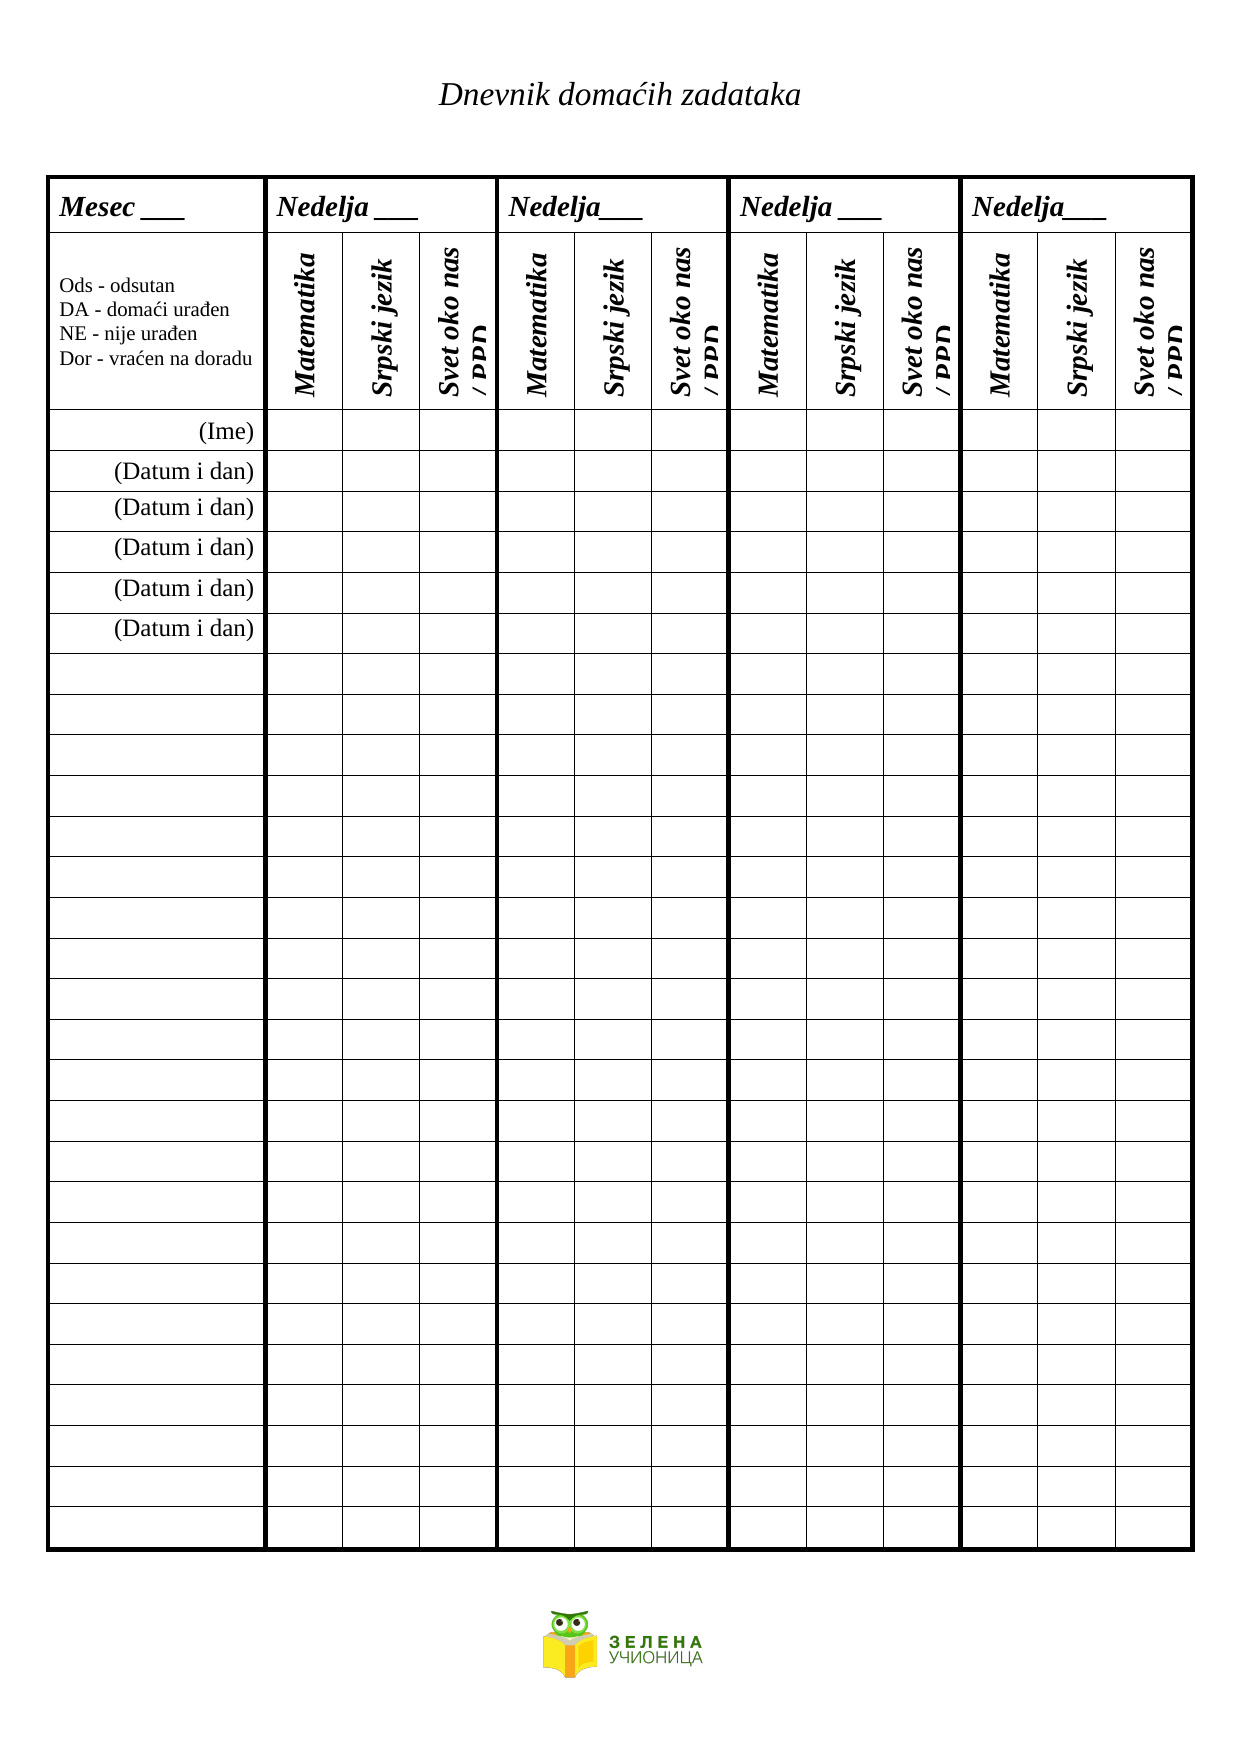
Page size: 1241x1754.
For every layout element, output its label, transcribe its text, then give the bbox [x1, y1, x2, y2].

table_cell [575, 654, 651, 694]
table_cell [884, 1264, 958, 1303]
table_cell [1116, 532, 1190, 572]
table_cell [807, 1264, 883, 1303]
table_cell [731, 776, 806, 816]
table_cell [268, 532, 342, 572]
table_cell [268, 1426, 342, 1466]
table_cell [268, 817, 342, 856]
table_cell [50, 1385, 263, 1425]
table_cell [575, 1020, 651, 1059]
table_cell [420, 1304, 495, 1344]
table_cell [731, 492, 806, 531]
table_cell [963, 1182, 1037, 1222]
table_cell [420, 735, 495, 775]
table_header Nedelja___ [963, 179, 1190, 232]
table_cell [268, 898, 342, 937]
table_cell [499, 1507, 574, 1547]
table_cell [1038, 492, 1115, 531]
table_cell [343, 1467, 419, 1506]
table_cell [343, 1264, 419, 1303]
table_cell [343, 492, 419, 531]
table_cell [343, 1426, 419, 1466]
table_cell [1038, 451, 1115, 491]
table_cell [420, 410, 495, 450]
table_cell [884, 654, 958, 694]
table_cell [884, 857, 958, 897]
table_cell [499, 1264, 574, 1303]
table_cell [652, 1467, 726, 1506]
table_cell [420, 979, 495, 1019]
table_cell [807, 492, 883, 531]
table_cell [268, 573, 342, 612]
table_cell [1116, 979, 1190, 1019]
table_cell [963, 1507, 1037, 1547]
table_cell [499, 1060, 574, 1100]
table_cell [652, 1060, 726, 1100]
table_cell [731, 1142, 806, 1181]
table_cell [50, 1020, 263, 1059]
table_cell [499, 1142, 574, 1181]
table_cell [268, 1304, 342, 1344]
table_cell [731, 1223, 806, 1262]
table_cell [884, 1304, 958, 1344]
table_cell [268, 654, 342, 694]
table_cell [575, 735, 651, 775]
table_cell [575, 451, 651, 491]
table_cell [1038, 939, 1115, 978]
table_cell [343, 1223, 419, 1262]
table_cell [268, 776, 342, 816]
table_cell [268, 1345, 342, 1384]
table_cell [807, 1223, 883, 1262]
table_cell [268, 1507, 342, 1547]
picture [529, 1605, 712, 1681]
table_cell [1116, 898, 1190, 937]
table_cell Srpski jezik [575, 233, 651, 409]
table_cell [807, 979, 883, 1019]
table_cell [575, 1142, 651, 1181]
table_cell [268, 1467, 342, 1506]
table_cell [420, 898, 495, 937]
table_cell [807, 1020, 883, 1059]
table_cell [575, 1182, 651, 1222]
table_cell [884, 1182, 958, 1222]
table_cell [1038, 614, 1115, 653]
table_cell [652, 776, 726, 816]
table_cell [731, 654, 806, 694]
table_cell [575, 1426, 651, 1466]
table_cell [420, 1060, 495, 1100]
table_cell [420, 492, 495, 531]
table_cell [575, 1101, 651, 1141]
table_cell [499, 614, 574, 653]
table_cell [420, 1264, 495, 1303]
table_cell [499, 857, 574, 897]
table_cell [884, 735, 958, 775]
table_cell [731, 979, 806, 1019]
table_cell [499, 451, 574, 491]
table_cell [575, 979, 651, 1019]
table_cell [1116, 1467, 1190, 1506]
table_cell [420, 1507, 495, 1547]
table_cell [1038, 1142, 1115, 1181]
table_cell [420, 1142, 495, 1181]
table_cell [50, 1467, 263, 1506]
table_cell [1116, 857, 1190, 897]
table_cell [1116, 573, 1190, 612]
table_cell [1116, 1182, 1190, 1222]
table_cell [731, 1182, 806, 1222]
table_cell [1038, 1264, 1115, 1303]
table_cell [731, 1304, 806, 1344]
table_cell [652, 1223, 726, 1262]
table_cell [884, 451, 958, 491]
table_cell [731, 1385, 806, 1425]
table_cell [1038, 1304, 1115, 1344]
table_cell Srpski jezik [343, 233, 419, 409]
table_cell [963, 1467, 1037, 1506]
table_cell [50, 979, 263, 1019]
table_cell [420, 451, 495, 491]
table_cell [420, 1467, 495, 1506]
table_cell [807, 857, 883, 897]
table_cell [343, 1345, 419, 1384]
table_cell [1038, 532, 1115, 572]
table_cell [268, 857, 342, 897]
table_cell [268, 1060, 342, 1100]
table_header Nedelja ___ [731, 179, 958, 232]
table_cell [807, 817, 883, 856]
table_cell [1116, 1264, 1190, 1303]
table_cell [499, 1182, 574, 1222]
table_header Nedelja___ [499, 179, 726, 232]
table_cell [1116, 1142, 1190, 1181]
table_cell [575, 1385, 651, 1425]
table_cell [884, 1223, 958, 1262]
table_cell [963, 654, 1037, 694]
table_cell [343, 857, 419, 897]
table_cell [963, 1020, 1037, 1059]
table_cell [652, 654, 726, 694]
table_cell [575, 776, 651, 816]
table_cell [652, 939, 726, 978]
table_cell [1116, 1426, 1190, 1466]
table_cell [731, 410, 806, 450]
table_cell [499, 735, 574, 775]
table_cell Matematika [268, 233, 342, 409]
table_cell Srpski jezik [1038, 233, 1115, 409]
table_cell [652, 817, 726, 856]
table_cell [268, 695, 342, 734]
table_cell [884, 1385, 958, 1425]
table_cell [731, 1426, 806, 1466]
table_cell [963, 1142, 1037, 1181]
table_cell [268, 1020, 342, 1059]
table_cell [884, 1101, 958, 1141]
table_cell [50, 857, 263, 897]
table_cell [807, 1385, 883, 1425]
table_cell [50, 939, 263, 978]
table_cell Svet oko nas / PPD [1116, 233, 1190, 409]
table_cell [963, 898, 1037, 937]
table_cell [343, 735, 419, 775]
table_cell [807, 1142, 883, 1181]
table_cell [499, 1223, 574, 1262]
table_cell [50, 1426, 263, 1466]
table_cell [499, 1467, 574, 1506]
table_cell [420, 1345, 495, 1384]
table_cell Matematika [963, 233, 1037, 409]
table_cell [884, 1467, 958, 1506]
table_cell [963, 1385, 1037, 1425]
table_cell [1116, 1385, 1190, 1425]
table_cell [268, 1223, 342, 1262]
table_cell [963, 1101, 1037, 1141]
table_cell [1038, 979, 1115, 1019]
table_cell [963, 410, 1037, 450]
table_cell [420, 532, 495, 572]
table_cell [499, 573, 574, 612]
table_cell [731, 1507, 806, 1547]
table_cell [652, 1345, 726, 1384]
table_cell [499, 817, 574, 856]
table_cell Svet oko nas / PPD [420, 233, 495, 409]
table_cell [499, 776, 574, 816]
table_cell [963, 1223, 1037, 1262]
table_cell [731, 1101, 806, 1141]
table_cell [420, 939, 495, 978]
table_cell [884, 573, 958, 612]
table_cell [731, 1060, 806, 1100]
table_cell [575, 695, 651, 734]
table_cell [343, 410, 419, 450]
table_cell [499, 939, 574, 978]
table_cell [575, 1304, 651, 1344]
table_cell [884, 1507, 958, 1547]
table_cell [50, 1264, 263, 1303]
table_cell [343, 1304, 419, 1344]
table_cell [343, 1507, 419, 1547]
table_cell [807, 1467, 883, 1506]
table_cell [1116, 817, 1190, 856]
table_cell [1116, 1101, 1190, 1141]
table_cell [50, 898, 263, 937]
table_cell [268, 1385, 342, 1425]
table_cell [575, 1467, 651, 1506]
table_cell [807, 1426, 883, 1466]
table_cell [575, 857, 651, 897]
table_cell [963, 573, 1037, 612]
table_cell [50, 1507, 263, 1547]
table_cell [343, 939, 419, 978]
table_cell [731, 857, 806, 897]
table_cell [420, 1223, 495, 1262]
table_cell [50, 1304, 263, 1344]
table_cell [1038, 1507, 1115, 1547]
table_cell [499, 1101, 574, 1141]
table_cell [963, 1264, 1037, 1303]
table_cell Matematika [731, 233, 806, 409]
table_cell [575, 614, 651, 653]
table_cell [420, 614, 495, 653]
table_cell [499, 1385, 574, 1425]
table_cell [50, 1223, 263, 1262]
table_cell [731, 1264, 806, 1303]
table_cell [963, 451, 1037, 491]
table_cell [884, 532, 958, 572]
table_cell [268, 1142, 342, 1181]
table_cell (Datum i dan) [50, 532, 263, 572]
table_cell [343, 614, 419, 653]
table_cell [1116, 1304, 1190, 1344]
table_cell [884, 939, 958, 978]
table_cell [499, 1020, 574, 1059]
table_cell [652, 979, 726, 1019]
table_cell [652, 857, 726, 897]
table_cell [731, 451, 806, 491]
table_cell [807, 776, 883, 816]
table_cell [268, 451, 342, 491]
table_cell [1038, 410, 1115, 450]
table_cell [963, 735, 1037, 775]
table_cell [575, 898, 651, 937]
table_cell [268, 1182, 342, 1222]
table_cell [343, 1142, 419, 1181]
table_cell [652, 735, 726, 775]
table_cell (Datum i dan) [50, 492, 263, 531]
table_cell [884, 1426, 958, 1466]
table_cell Matematika [499, 233, 574, 409]
table_cell [50, 1060, 263, 1100]
table_cell [575, 1223, 651, 1262]
table_cell [420, 1020, 495, 1059]
table_cell [963, 776, 1037, 816]
table_cell [499, 532, 574, 572]
table_cell [343, 817, 419, 856]
table_cell [268, 735, 342, 775]
table_cell [420, 695, 495, 734]
table_cell [731, 939, 806, 978]
table_cell [50, 1345, 263, 1384]
table_cell [807, 939, 883, 978]
table_cell Svet oko nas / PPD [652, 233, 726, 409]
table_cell [1038, 1223, 1115, 1262]
table_cell [652, 695, 726, 734]
table_cell [50, 654, 263, 694]
table_cell [884, 979, 958, 1019]
table_cell [963, 1426, 1037, 1466]
table_cell [499, 898, 574, 937]
table_cell [420, 857, 495, 897]
table_cell [1038, 573, 1115, 612]
table_cell [499, 1304, 574, 1344]
table_cell [1116, 410, 1190, 450]
table_cell [575, 939, 651, 978]
table_cell [499, 1426, 574, 1466]
table_cell [268, 979, 342, 1019]
table_cell [731, 614, 806, 653]
table_cell [499, 1345, 574, 1384]
table_cell [50, 817, 263, 856]
table_cell [268, 492, 342, 531]
table_cell [731, 817, 806, 856]
table_cell [343, 1182, 419, 1222]
table_cell [963, 532, 1037, 572]
table_cell [884, 410, 958, 450]
table_cell (Ime) [50, 410, 263, 450]
table_cell [652, 573, 726, 612]
table_cell [1038, 735, 1115, 775]
table_cell [884, 1142, 958, 1181]
table_cell [575, 1264, 651, 1303]
table_cell [420, 1426, 495, 1466]
table_cell [963, 1060, 1037, 1100]
table_cell [420, 1385, 495, 1425]
table_cell [1038, 654, 1115, 694]
table_cell Ods - odsutan DA - domaći urađen NE - nije urađen Dor - vraćen na doradu [50, 233, 263, 409]
table_cell [731, 532, 806, 572]
table_cell [1038, 817, 1115, 856]
table_cell [652, 532, 726, 572]
table_cell [343, 776, 419, 816]
table_cell [1116, 654, 1190, 694]
table_cell [499, 695, 574, 734]
table_header Nedelja ___ [268, 179, 495, 232]
table_cell [652, 1101, 726, 1141]
table_cell [884, 492, 958, 531]
table_cell [343, 979, 419, 1019]
table_cell [1116, 614, 1190, 653]
table_cell [1038, 1101, 1115, 1141]
table_cell Srpski jezik [807, 233, 883, 409]
table_cell [884, 898, 958, 937]
table_cell [963, 1304, 1037, 1344]
table_cell [807, 1507, 883, 1547]
table_cell [652, 492, 726, 531]
table_cell [1116, 1507, 1190, 1547]
table_cell [1038, 1467, 1115, 1506]
table_cell [1038, 776, 1115, 816]
table_cell [807, 1101, 883, 1141]
table_cell [884, 614, 958, 653]
table_cell [50, 695, 263, 734]
table_cell [499, 979, 574, 1019]
table_cell [807, 898, 883, 937]
table_cell [807, 1304, 883, 1344]
table_cell [807, 614, 883, 653]
table_cell [575, 410, 651, 450]
table_cell (Datum i dan) [50, 573, 263, 612]
table_cell [420, 776, 495, 816]
table_cell [1116, 735, 1190, 775]
table_cell [731, 735, 806, 775]
table_cell Svet oko nas / PPD [884, 233, 958, 409]
table_cell [343, 1060, 419, 1100]
table_cell [807, 1060, 883, 1100]
table_cell [1116, 1223, 1190, 1262]
table_cell [652, 1507, 726, 1547]
table_cell [652, 1304, 726, 1344]
table_cell [268, 1101, 342, 1141]
table_cell [1116, 695, 1190, 734]
table_cell [807, 451, 883, 491]
table_cell [1038, 857, 1115, 897]
table_cell [884, 1345, 958, 1384]
table_cell [575, 817, 651, 856]
table_cell [1038, 1060, 1115, 1100]
table_cell [652, 898, 726, 937]
table_cell [575, 532, 651, 572]
table_cell [343, 1101, 419, 1141]
table_cell [499, 492, 574, 531]
table_cell [652, 1142, 726, 1181]
table_cell [963, 979, 1037, 1019]
table_cell [1038, 695, 1115, 734]
table_cell [963, 817, 1037, 856]
table_cell [963, 1345, 1037, 1384]
table_cell [731, 1467, 806, 1506]
table_cell [807, 735, 883, 775]
table_cell [499, 654, 574, 694]
table_cell [50, 735, 263, 775]
table_cell [343, 532, 419, 572]
table_cell [884, 695, 958, 734]
table_cell [343, 898, 419, 937]
table_cell [652, 1020, 726, 1059]
table_cell (Datum i dan) [50, 614, 263, 653]
table_cell [1038, 1020, 1115, 1059]
table_cell [963, 492, 1037, 531]
table_cell [731, 695, 806, 734]
table_cell [652, 1385, 726, 1425]
table_cell [343, 1020, 419, 1059]
table_cell [652, 614, 726, 653]
table_cell [50, 1142, 263, 1181]
table_cell [731, 573, 806, 612]
table_cell [268, 614, 342, 653]
table_cell [343, 654, 419, 694]
table_cell [420, 1101, 495, 1141]
table_cell [963, 857, 1037, 897]
table_cell [420, 573, 495, 612]
table_cell [807, 654, 883, 694]
table_cell [343, 1385, 419, 1425]
table_cell [652, 1426, 726, 1466]
table_cell [50, 1101, 263, 1141]
table_cell [807, 410, 883, 450]
table_cell [268, 939, 342, 978]
table_cell [807, 1345, 883, 1384]
table_cell [963, 614, 1037, 653]
table_cell [420, 817, 495, 856]
table_cell [575, 573, 651, 612]
table_cell [1116, 1060, 1190, 1100]
table_cell [575, 492, 651, 531]
table_cell [652, 410, 726, 450]
table_cell [575, 1345, 651, 1384]
table_cell [884, 1020, 958, 1059]
table_cell [807, 695, 883, 734]
table_cell [268, 1264, 342, 1303]
table_cell [1116, 492, 1190, 531]
table_cell [268, 410, 342, 450]
table_cell (Datum i dan) [50, 451, 263, 491]
table_cell [343, 695, 419, 734]
table_cell [1038, 1385, 1115, 1425]
table_cell [50, 1182, 263, 1222]
table_cell [575, 1060, 651, 1100]
table_cell [420, 654, 495, 694]
table_cell [884, 1060, 958, 1100]
table_cell [963, 695, 1037, 734]
table_cell [1038, 1426, 1115, 1466]
table_cell [1038, 1345, 1115, 1384]
table_cell [731, 1345, 806, 1384]
table_cell [499, 410, 574, 450]
table_cell [1116, 451, 1190, 491]
table_cell [1038, 1182, 1115, 1222]
table_cell [807, 1182, 883, 1222]
table_cell [1116, 776, 1190, 816]
table_cell [884, 817, 958, 856]
table_cell [731, 1020, 806, 1059]
table_cell [1116, 939, 1190, 978]
table_cell [575, 1507, 651, 1547]
table_cell [343, 573, 419, 612]
table_cell [652, 451, 726, 491]
table_cell [420, 1182, 495, 1222]
table_cell [343, 451, 419, 491]
table_cell [807, 532, 883, 572]
table_cell [963, 939, 1037, 978]
table_cell [1116, 1020, 1190, 1059]
table_header Mesec ___ [50, 179, 263, 232]
table_cell [1038, 898, 1115, 937]
table_cell [884, 776, 958, 816]
table_cell [1116, 1345, 1190, 1384]
table_cell [652, 1182, 726, 1222]
table_cell [50, 776, 263, 816]
table_cell [652, 1264, 726, 1303]
table_cell [807, 573, 883, 612]
table_cell [731, 898, 806, 937]
